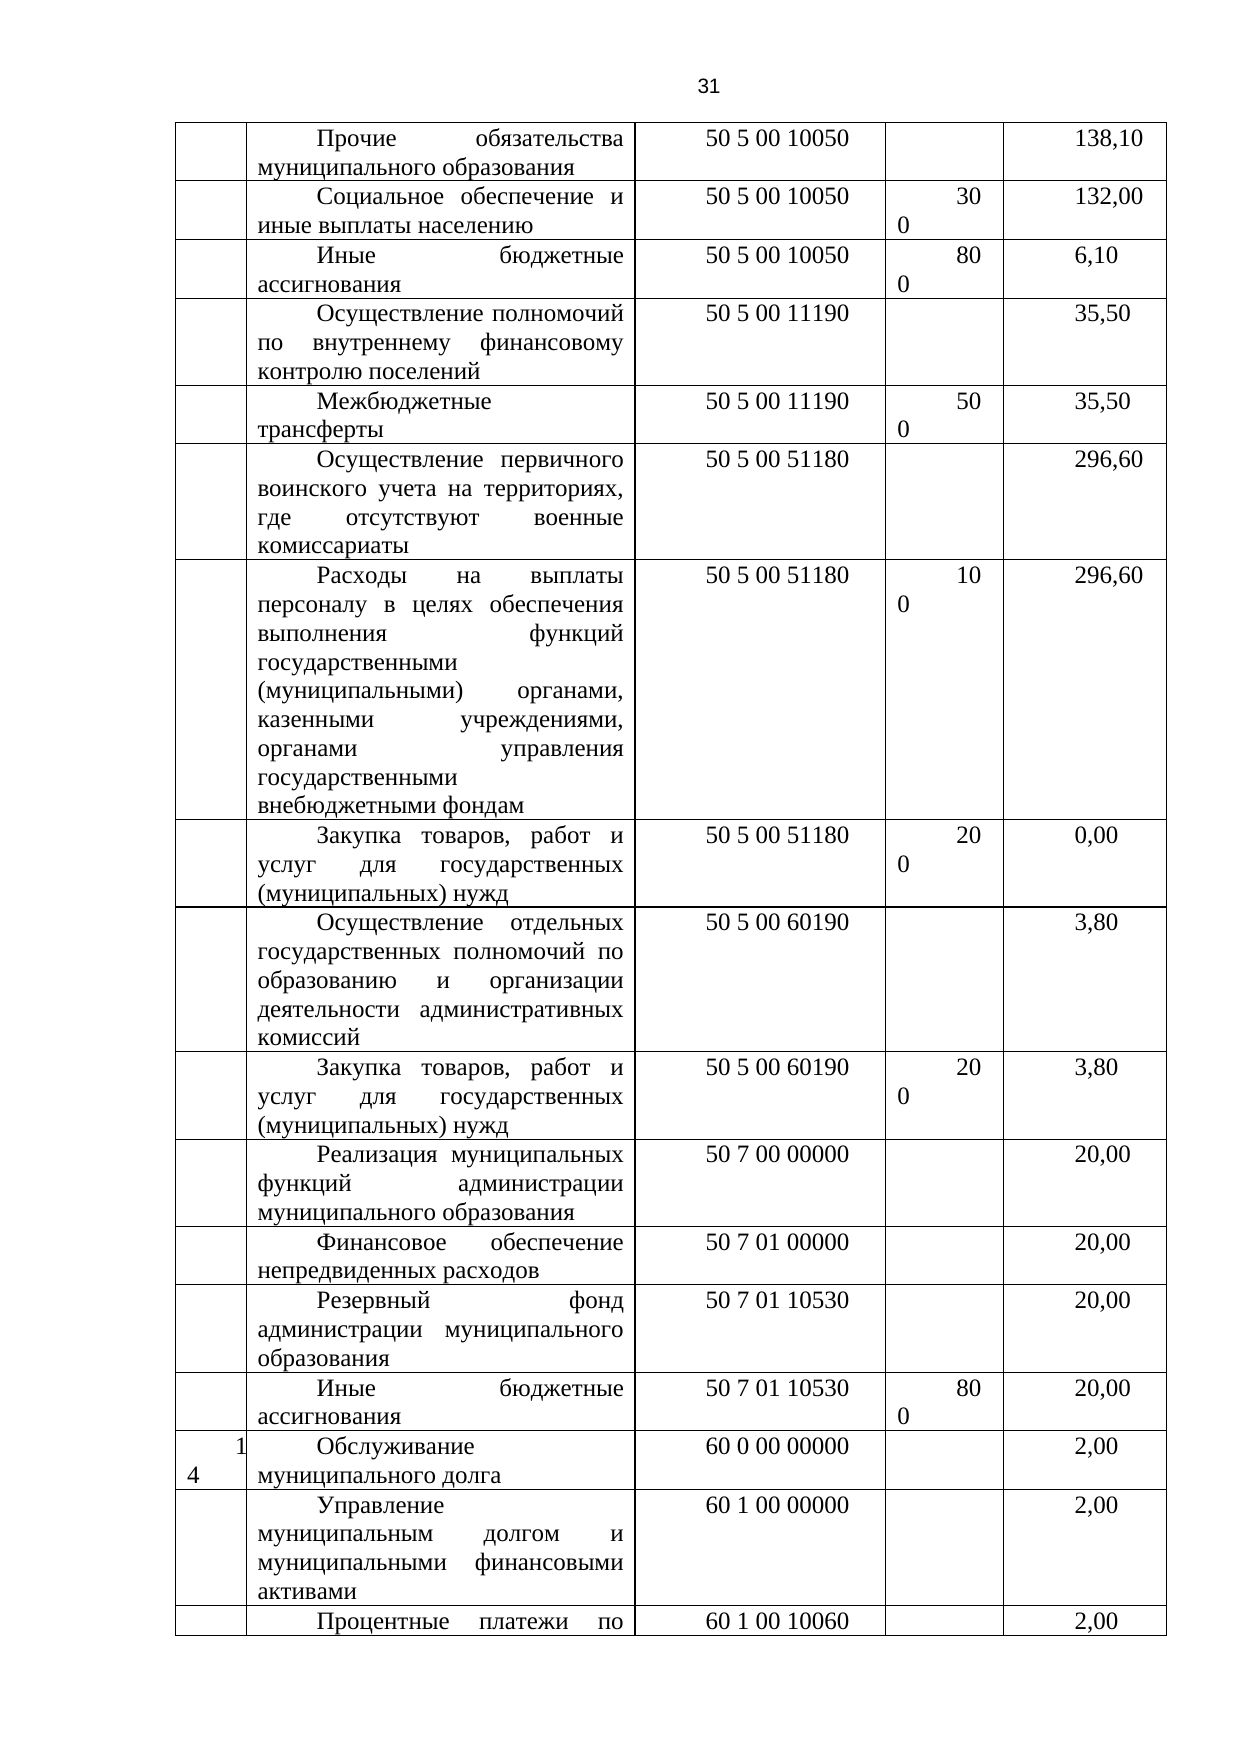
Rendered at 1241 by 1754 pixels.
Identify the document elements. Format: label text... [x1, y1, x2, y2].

table_cell 35,50 [1004, 299, 1166, 385]
table_cell 20,00 [1004, 1285, 1166, 1372]
table_cell 50 5 00 60190 [636, 1052, 885, 1138]
table_cell 800 [886, 240, 1003, 297]
table_cell Закупка товаров, работ и услуг для государственных (муниципальных) нужд [247, 1052, 634, 1138]
table_cell 100 [886, 560, 1003, 819]
table_cell 50 5 00 51180 [636, 560, 885, 819]
table_cell Обслуживание муниципального долга [247, 1431, 634, 1489]
table_cell 0,00 [1004, 820, 1166, 906]
table_cell 200 [886, 820, 1003, 906]
table_cell 200 [886, 1052, 1003, 1138]
table_cell Осуществление полномочий по внутреннему финансовому контролю поселений [247, 299, 634, 385]
table_cell 50 7 01 10530 [636, 1285, 885, 1372]
table_cell 50 7 01 00000 [636, 1227, 885, 1284]
table_cell Осуществление отдельных государственных полномочий по образованию и организации деятельности административных комиссий [247, 908, 634, 1051]
table_cell [886, 1285, 1003, 1372]
table_cell 50 5 00 10050 [636, 240, 885, 297]
table_cell 60 1 00 00000 [636, 1490, 885, 1605]
table_cell [886, 1227, 1003, 1284]
table_cell 50 5 00 10050 [636, 181, 885, 239]
table_cell [176, 1052, 246, 1138]
table_cell Социальное обеспечение и иные выплаты населению [247, 181, 634, 239]
table_cell 296,60 [1004, 560, 1166, 819]
table_cell 3,80 [1004, 1052, 1166, 1138]
table_cell [886, 908, 1003, 1051]
table_cell [886, 299, 1003, 385]
table_cell [176, 1490, 246, 1605]
table_cell Иные бюджетные ассигнования [247, 240, 634, 297]
table_cell [176, 908, 246, 1051]
table_cell Финансовое обеспечение непредвиденных расходов [247, 1227, 634, 1284]
table_cell Прочие обязательства муниципального образования [247, 123, 634, 180]
table_cell 50 5 00 10050 [636, 123, 885, 180]
table_cell [886, 1140, 1003, 1226]
table_cell 50 7 00 00000 [636, 1140, 885, 1226]
table_cell [886, 1606, 1003, 1635]
table_cell 500 [886, 386, 1003, 443]
table_cell Закупка товаров, работ и услуг для государственных (муниципальных) нужд [247, 820, 634, 906]
table_cell [176, 123, 246, 180]
table_cell [886, 444, 1003, 559]
table_cell 60 1 00 10060 [636, 1606, 885, 1635]
table_cell [176, 299, 246, 385]
table_cell [176, 181, 246, 239]
table_cell 50 7 01 10530 [636, 1373, 885, 1430]
table_cell 2,00 [1004, 1490, 1166, 1605]
table_cell [886, 1490, 1003, 1605]
table_cell 800 [886, 1373, 1003, 1430]
table_cell Расходы на выплаты персоналу в целях обеспечения выполнения функций государственными (муниципальными) органами, казенными учреждениями, органами управления государственными внебюджетными фондам [247, 560, 634, 819]
table_cell [176, 1606, 246, 1635]
table_cell 300 [886, 181, 1003, 239]
table_cell [176, 560, 246, 819]
table_cell 6,10 [1004, 240, 1166, 297]
table_cell 20,00 [1004, 1373, 1166, 1430]
table_cell [176, 444, 246, 559]
table_cell [176, 1227, 246, 1284]
table_cell 50 5 00 51180 [636, 820, 885, 906]
table_cell [176, 820, 246, 906]
table_cell [176, 1140, 246, 1226]
table_cell [886, 123, 1003, 180]
table_cell 2,00 [1004, 1606, 1166, 1635]
table_cell 50 5 00 11190 [636, 299, 885, 385]
table_cell Резервный фонд администрации муниципального образования [247, 1285, 634, 1372]
table_cell [886, 1431, 1003, 1489]
table_cell 2,00 [1004, 1431, 1166, 1489]
table_cell 20,00 [1004, 1140, 1166, 1226]
table_cell Иные бюджетные ассигнования [247, 1373, 634, 1430]
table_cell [247, 1606, 634, 1635]
table_cell 296,60 [1004, 444, 1166, 559]
table_cell 50 5 00 11190 [636, 386, 885, 443]
table_cell 50 5 00 51180 [636, 444, 885, 559]
table_cell Межбюджетные трансферты [247, 386, 634, 443]
table_cell Осуществление первичного воинского учета на территориях, где отсутствуют военные комиссариаты [247, 444, 634, 559]
table_cell 60 0 00 00000 [636, 1431, 885, 1489]
table_cell 138,10 [1004, 123, 1166, 180]
table_cell [176, 1373, 246, 1430]
table_cell 20,00 [1004, 1227, 1166, 1284]
table_cell Реализация муниципальных функций администрации муниципального образования [247, 1140, 634, 1226]
table_cell 35,50 [1004, 386, 1166, 443]
table_cell [176, 386, 246, 443]
table_cell 3,80 [1004, 908, 1166, 1051]
table_cell Управление муниципальным долгом и муниципальными финансовыми активами [247, 1490, 634, 1605]
table_cell 14 [176, 1431, 246, 1489]
table_cell 50 5 00 60190 [636, 908, 885, 1051]
table_cell [176, 240, 246, 297]
table_cell [176, 1285, 246, 1372]
table_cell 132,00 [1004, 181, 1166, 239]
